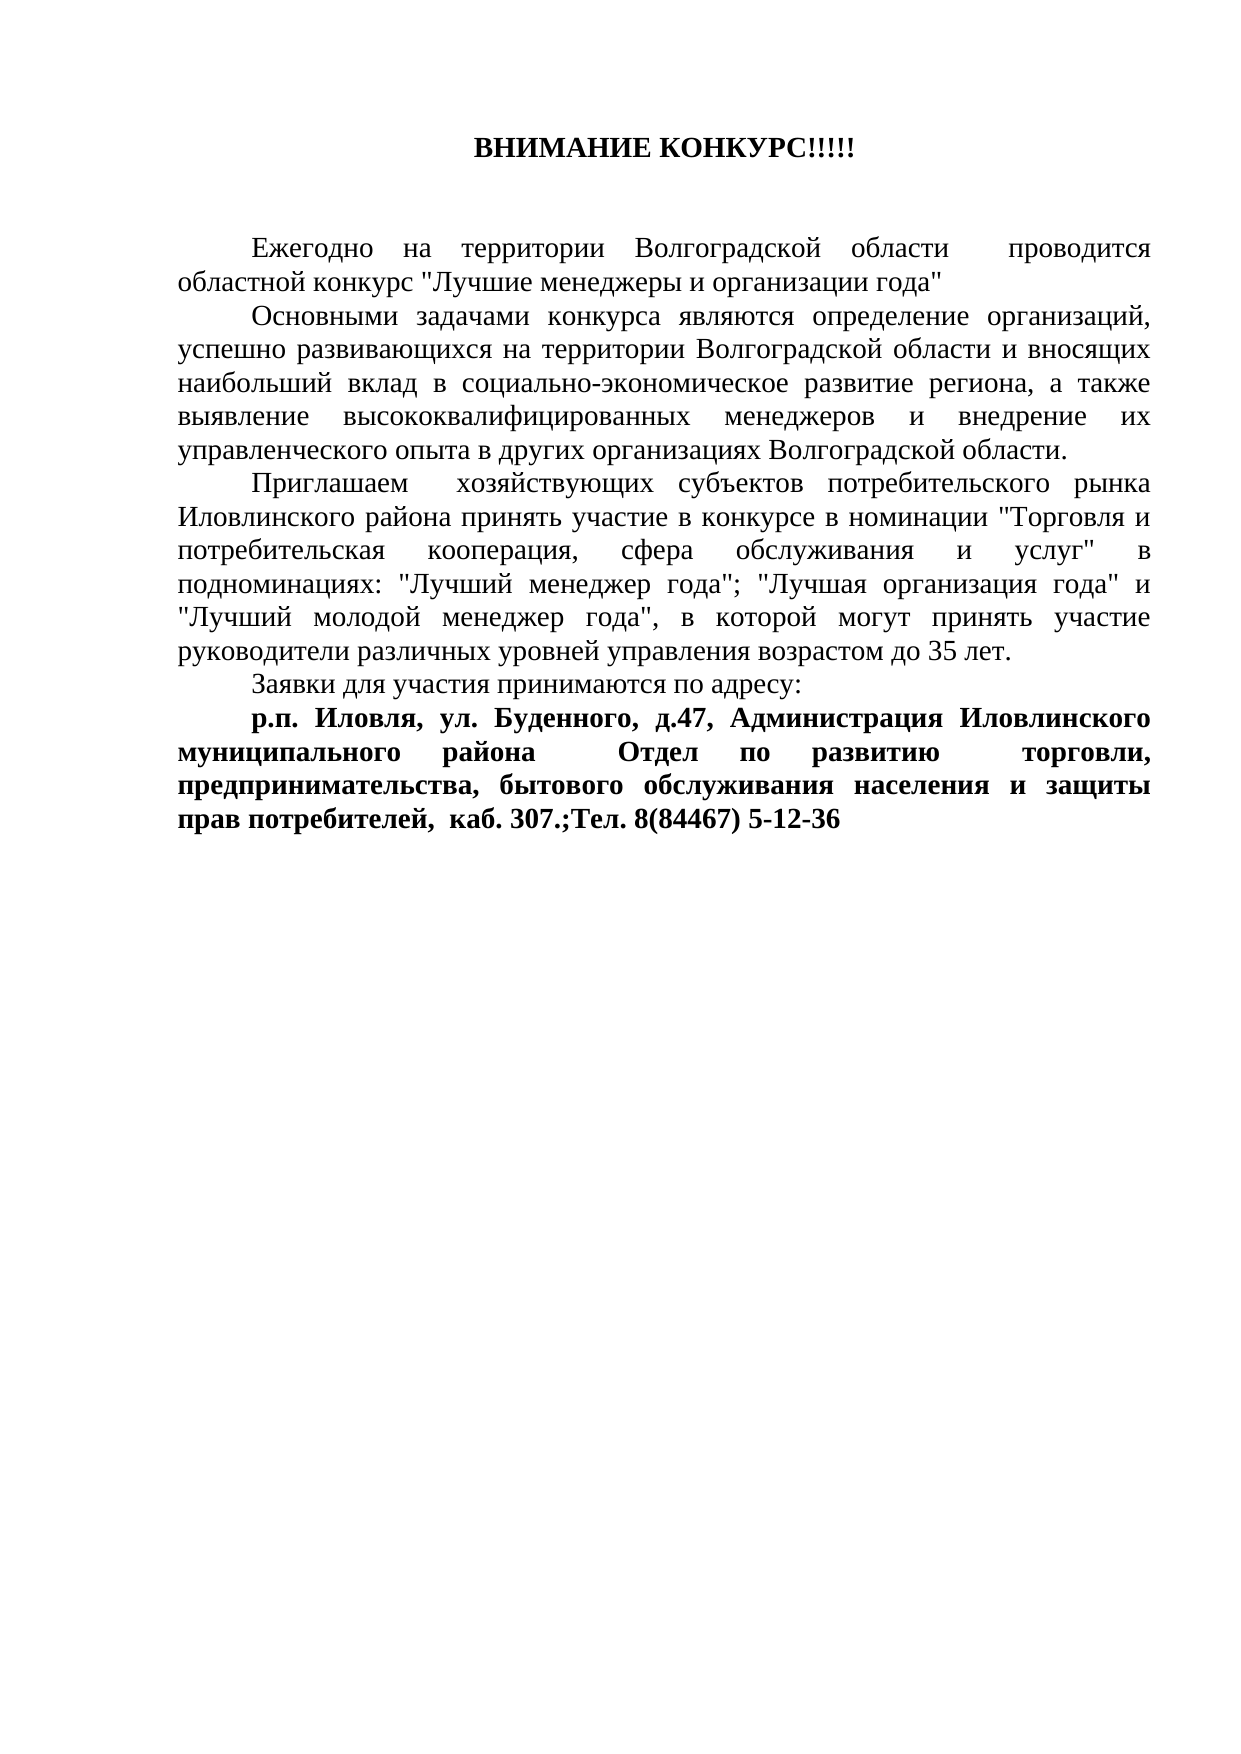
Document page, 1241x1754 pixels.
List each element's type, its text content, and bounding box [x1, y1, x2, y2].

text ВНИМАНИЕ КОНКУРС!!!!! [177, 130, 1152, 163]
text Основными задачами конкурса являются определение организаций, успешно развивающихся на территории Волгоградской области и вносящих наибольший вклад в социально-экономическое развитие региона, а также выявление высококвалифицированных менеджеров и внедрение их управленческого опыта в других организациях Волгоградской области. [177, 298, 1152, 465]
text Ежегодно на территории Волгоградской области проводится областной конкурс "Лучшие менеджеры и организации года" [177, 231, 1152, 298]
text Приглашаем хозяйствующих субъектов потребительского рынка Иловлинского района принять участие в конкурсе в номинации "Торговля и потребительская кооперация, сфера обслуживания и услуг" в подноминациях: "Лучший менеджер года"; "Лучшая организация года" и "Лучший молодой менеджер года", в которой могут принять участие руководители различных уровней управления возрастом до 35 лет. [177, 465, 1152, 667]
text р.п. Иловля, ул. Буденного, д.47, Администрация Иловлинского муниципального района Отдел по развитию торговли, предпринимательства, бытового обслуживания населения и защиты прав потребителей, каб. 307.;Тел. 8(84467) 5-12-36 [177, 700, 1152, 834]
text Заявки для участия принимаются по адресу: [177, 667, 1152, 700]
